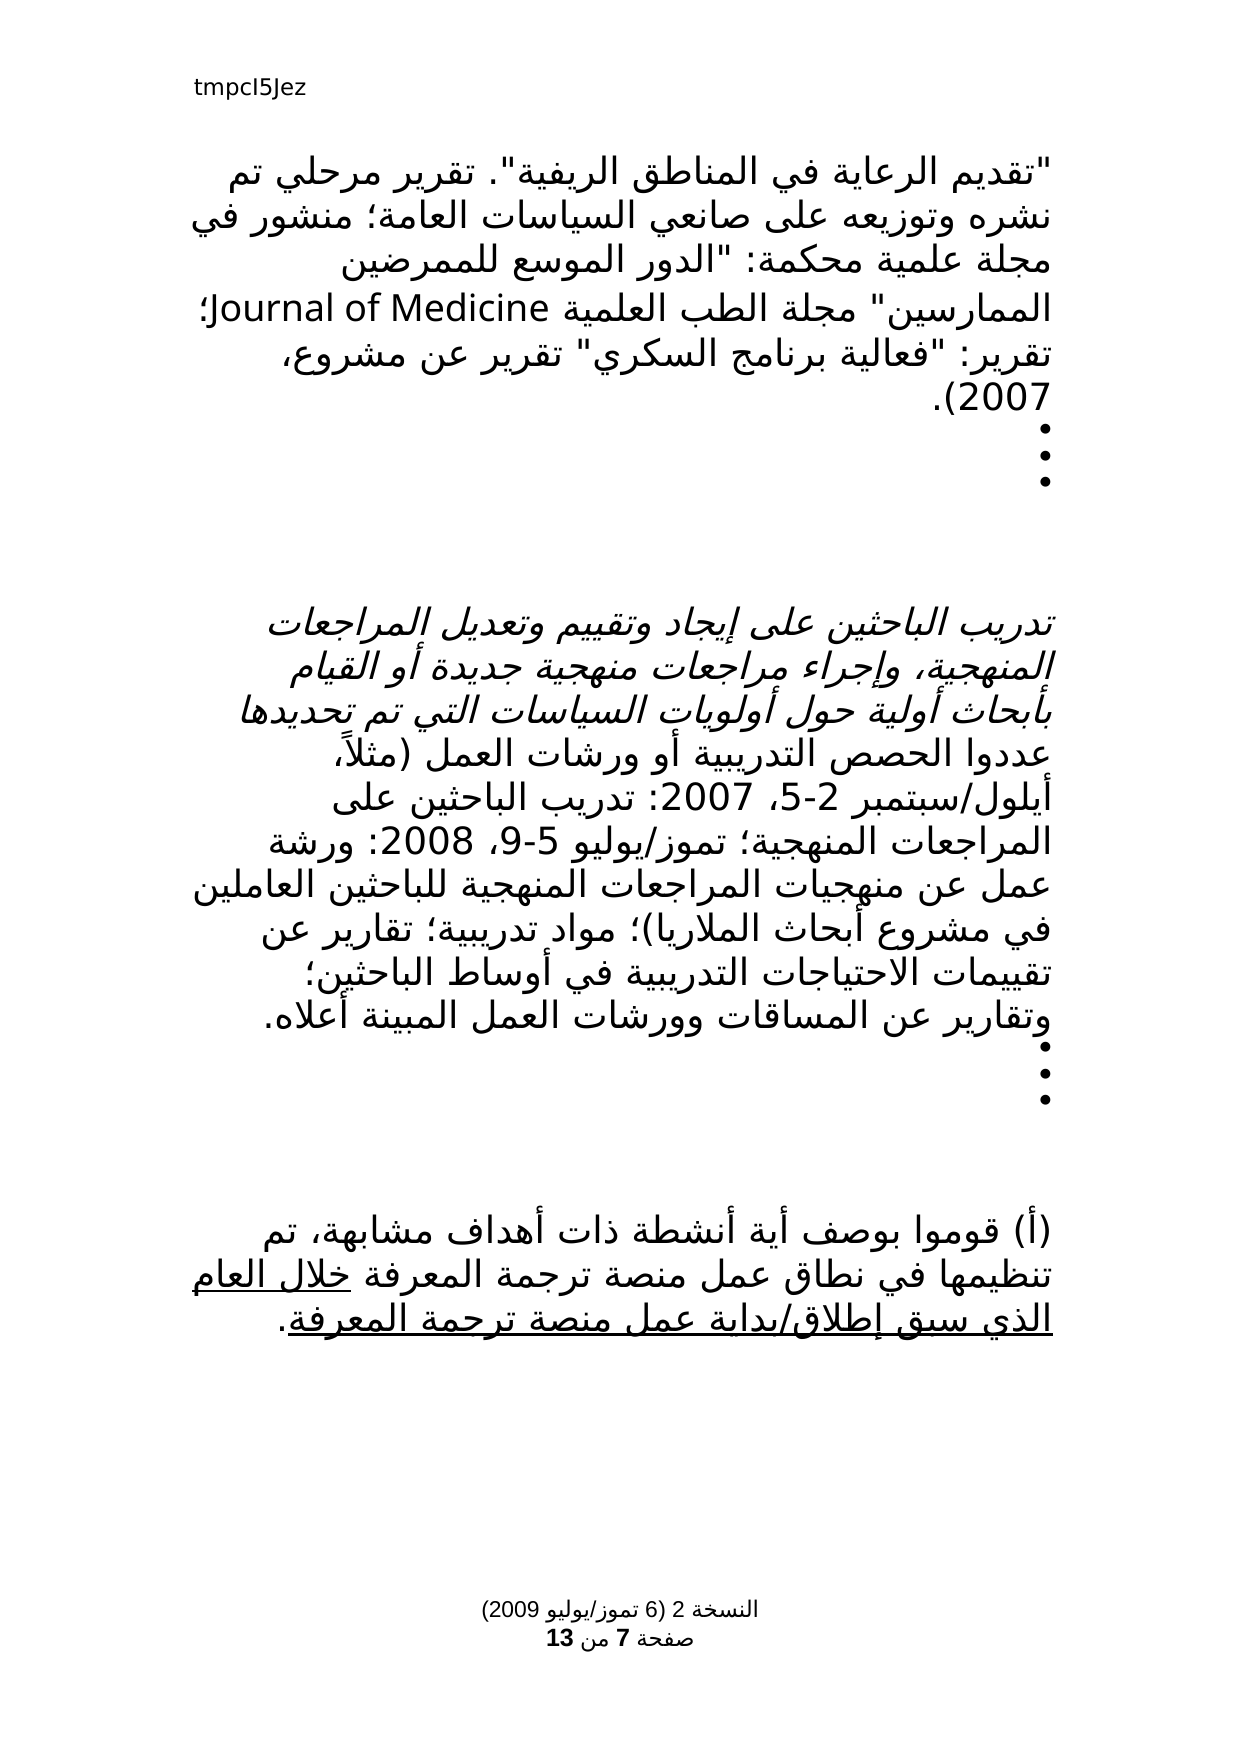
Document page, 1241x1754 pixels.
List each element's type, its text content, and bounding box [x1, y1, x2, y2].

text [187, 150, 1053, 419]
text (أ) قوموا بوصف أية أنشطة ذات أهداف مشابهة، تم تنظيمها في نطاق عمل منصة ترجمة المعرفة خلال العام الذي سبق إطلاق/بداية عمل منصة ترجمة المعرفة. [187, 1209, 1053, 1340]
text تدريب الباحثين على إيجاد وتقييم وتعديل المراجعات المنهجية، وإجراء مراجعات منهجية جديدة أو القيام بأبحاث أولية حول أولويات السياسات التي تم تحديدها [187, 601, 1053, 732]
text  [187, 446, 1053, 472]
text  [187, 1037, 1053, 1064]
text  [187, 419, 1053, 446]
text  [187, 472, 1053, 499]
text  [187, 1091, 1053, 1117]
text  [187, 1064, 1053, 1091]
text عددوا الحصص التدريبية أو ورشات العمل (مثلاً، أيلول/سبتمبر 2-5، 2007: تدريب الباحثين على المراجعات المنهجية؛ تموز/يوليو 5-9، 2008: ورشة عمل عن منهجيات المراجعات المنهجية للباحثين العاملين في مشروع أبحاث الملاريا)؛ مواد تدريبية؛ تقارير عن تقييمات الاحتياجات التدريبية في أوساط الباحثين؛ وتقارير عن المساقات وورشات العمل المبينة أعلاه. [187, 732, 1053, 1037]
